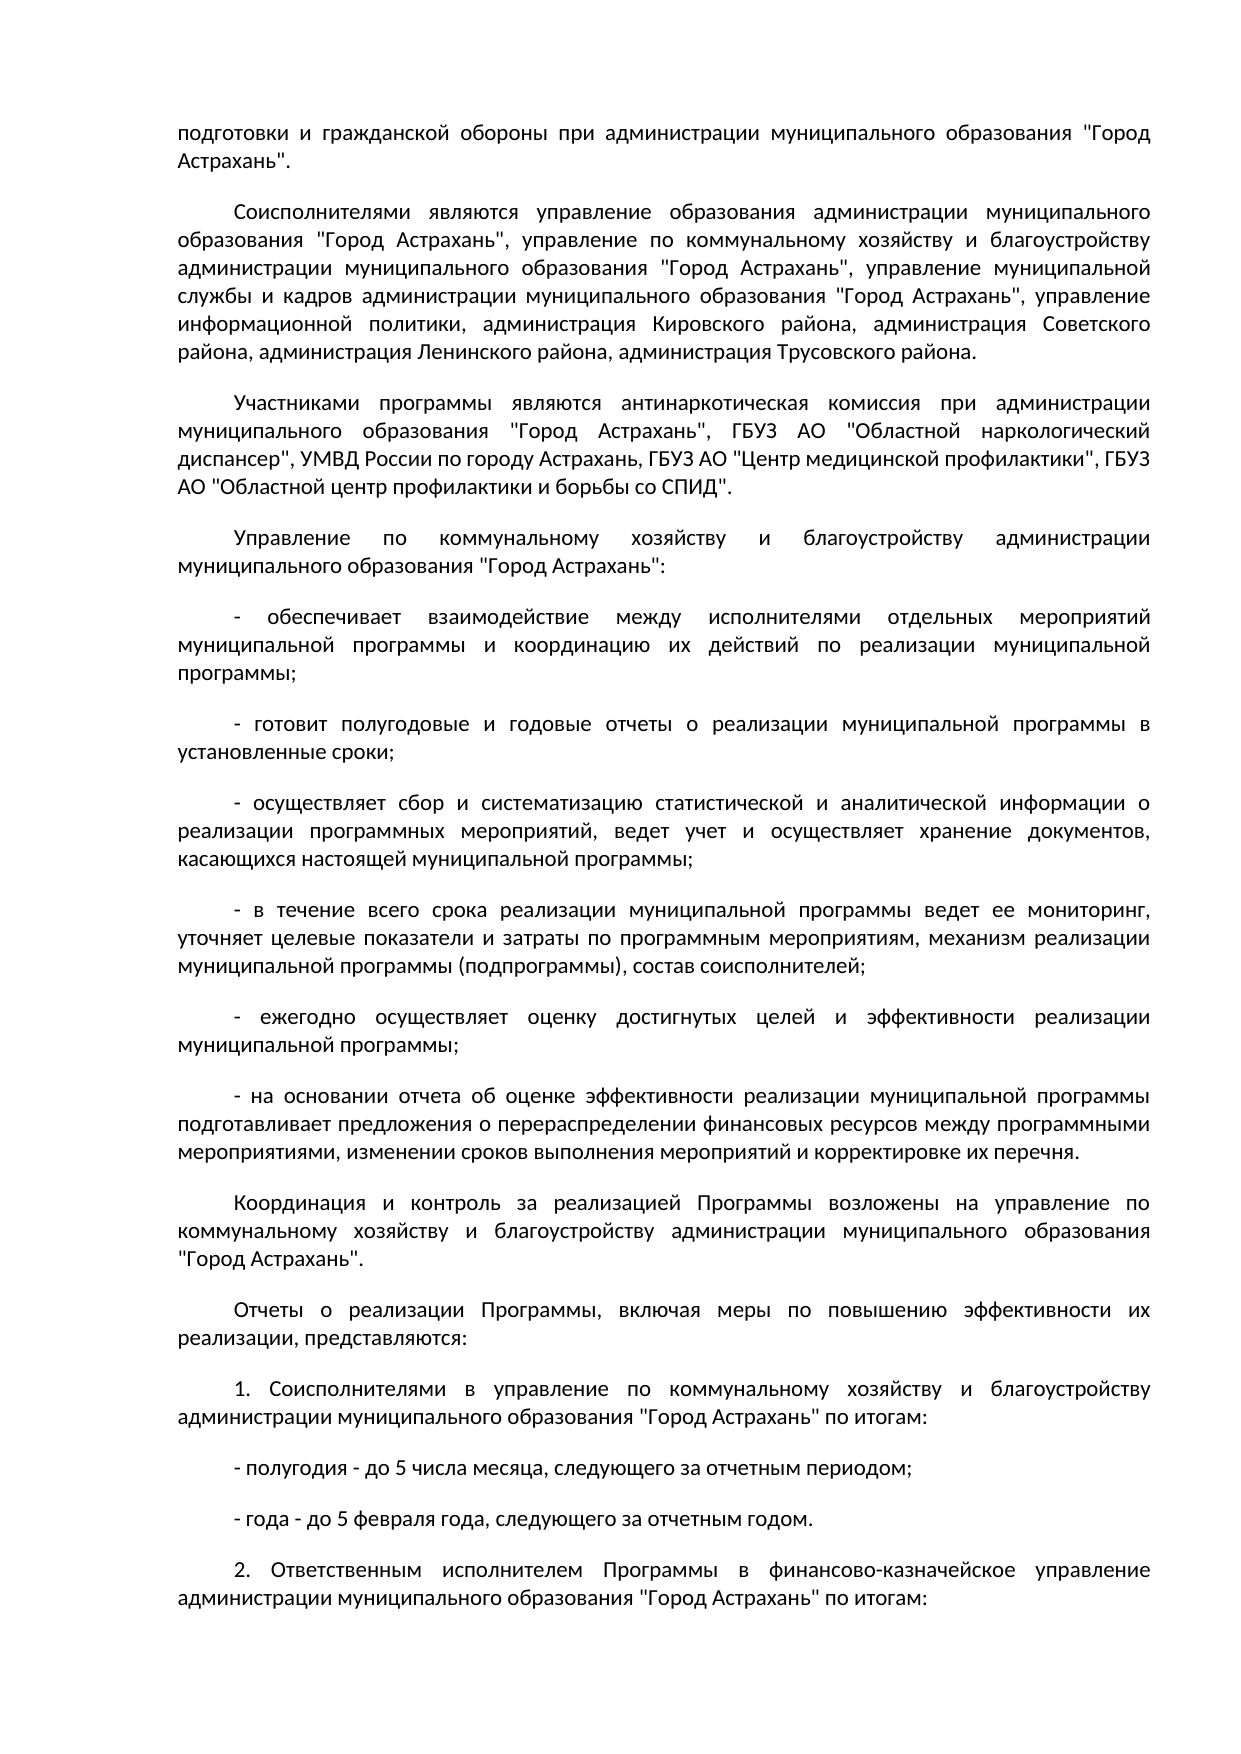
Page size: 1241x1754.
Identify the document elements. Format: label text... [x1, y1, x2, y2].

text - обеспечивает взаимодействие между исполнителями отдельных мероприятий муниципальной программы и координацию их действий по реализации муниципальной программы; [177, 602, 1152, 686]
text - полугодия - до 5 числа месяца, следующего за отчетным периодом; [177, 1453, 1152, 1481]
text - года - до 5 февраля года, следующего за отчетным годом. [177, 1504, 1152, 1532]
text - ежегодно осуществляет оценку достигнутых целей и эффективности реализации муниципальной программы; [177, 1002, 1152, 1058]
text Координация и контроль за реализацией Программы возложены на управление по коммунальному хозяйству и благоустройству администрации муниципального образования "Город Астрахань". [177, 1188, 1152, 1272]
text 1. Соисполнителями в управление по коммунальному хозяйству и благоустройству администрации муниципального образования "Город Астрахань" по итогам: [177, 1374, 1152, 1430]
text - на основании отчета об оценке эффективности реализации муниципальной программы подготавливает предложения о перераспределении финансовых ресурсов между программными мероприятиями, изменении сроков выполнения мероприятий и корректировке их перечня. [177, 1081, 1152, 1165]
text Участниками программы являются антинаркотическая комиссия при администрации муниципального образования "Город Астрахань", ГБУЗ АО "Областной наркологический диспансер", УМВД России по городу Астрахань, ГБУЗ АО "Центр медицинской профилактики", ГБУЗ АО "Областной центр профилактики и борьбы со СПИД". [177, 388, 1152, 500]
text - в течение всего срока реализации муниципальной программы ведет ее мониторинг, уточняет целевые показатели и затраты по программным мероприятиям, механизм реализации муниципальной программы (подпрограммы), состав соисполнителей; [177, 895, 1152, 979]
text Отчеты о реализации Программы, включая меры по повышению эффективности их реализации, представляются: [177, 1295, 1152, 1351]
text 2. Ответственным исполнителем Программы в финансово-казначейское управление администрации муниципального образования "Город Астрахань" по итогам: [177, 1555, 1152, 1611]
text - осуществляет сбор и систематизацию статистической и аналитической информации о реализации программных мероприятий, ведет учет и осуществляет хранение документов, касающихся настоящей муниципальной программы; [177, 788, 1152, 872]
text Управление по коммунальному хозяйству и благоустройству администрации муниципального образования "Город Астрахань": [177, 523, 1152, 579]
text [177, 118, 1152, 174]
text Соисполнителями являются управление образования администрации муниципального образования "Город Астрахань", управление по коммунальному хозяйству и благоустройству администрации муниципального образования "Город Астрахань", управление муниципальной службы и кадров администрации муниципального образования "Город Астрахань", управление информационной политики, администрация Кировского района, администрация Советского района, администрация Ленинского района, администрация Трусовского района. [177, 197, 1152, 365]
text - готовит полугодовые и годовые отчеты о реализации муниципальной программы в установленные сроки; [177, 709, 1152, 765]
